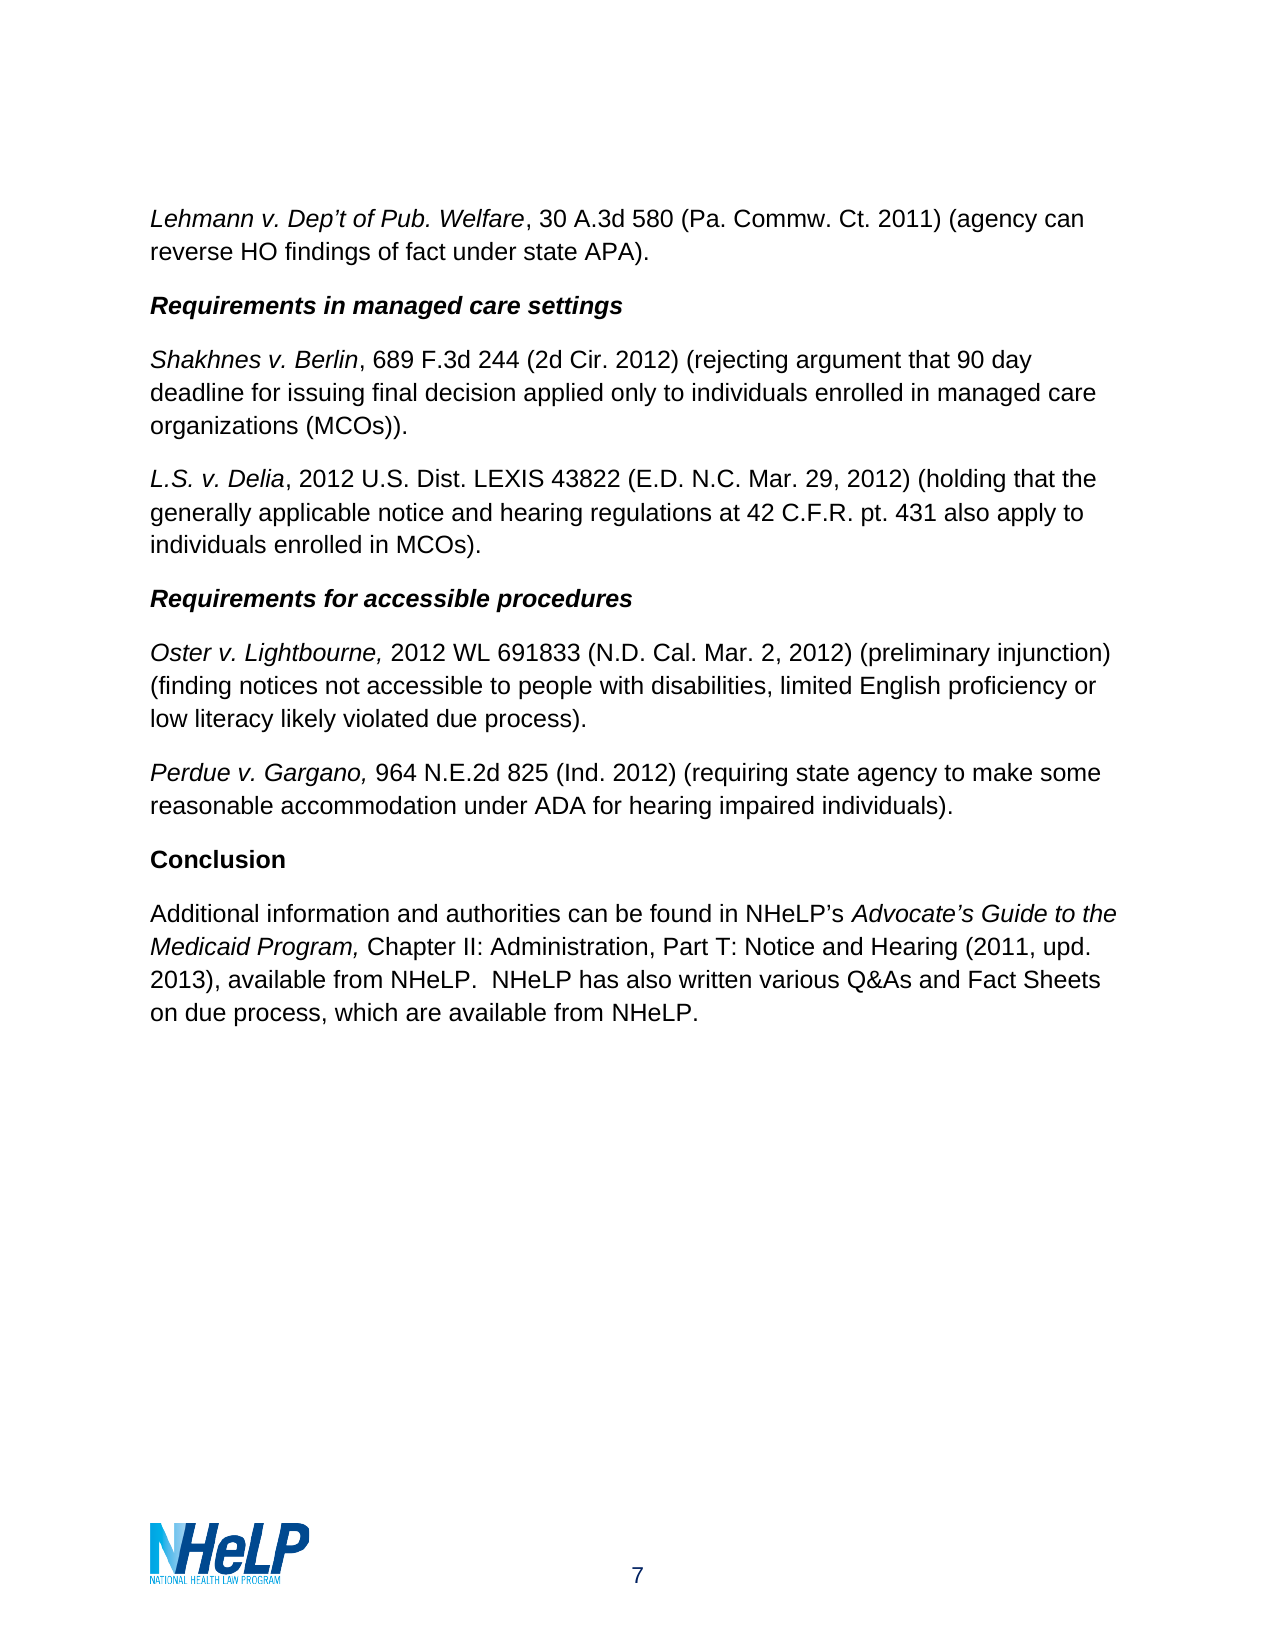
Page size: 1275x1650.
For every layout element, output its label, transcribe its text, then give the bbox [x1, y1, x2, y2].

text Lehmann v. Dep’t of Pub. Welfare, 30 A.3d 580 (Pa. Commw. Ct. 2011) (agency can reverse HO findings of fact under state APA). [150, 204, 1125, 266]
text Conclusion [150, 845, 1125, 874]
picture [150, 1523, 310, 1584]
text Additional information and authorities can be found in NHeLP’s Advocate’s Guide to the Medicaid Program, Chapter II: Administration, Part T: Notice and Hearing (2011, upd. 2013), available from NHeLP. NHeLP has also written various Q&As and Fact Sheets on due process, which are available from NHeLP. [150, 899, 1125, 1027]
text L.S. v. Delia, 2012 U.S. Dist. LEXIS 43822 (E.D. N.C. Mar. 29, 2012) (holding that the generally applicable notice and hearing regulations at 42 C.F.R. pt. 431 also apply to individuals enrolled in MCOs). [150, 464, 1125, 559]
text Requirements for accessible procedures [150, 584, 1125, 613]
text Requirements in managed care settings [150, 291, 1125, 319]
text Oster v. Lightbourne, 2012 WL 691833 (N.D. Cal. Mar. 2, 2012) (preliminary injunction) (finding notices not accessible to people with disabilities, limited English proficiency or low literacy likely violated due process). [150, 638, 1125, 733]
text Shakhnes v. Berlin, 689 F.3d 244 (2d Cir. 2012) (rejecting argument that 90 day deadline for issuing final decision applied only to individuals enrolled in managed care organizations (MCOs)). [150, 344, 1125, 439]
text Perdue v. Gargano, 964 N.E.2d 825 (Ind. 2012) (requiring state agency to make some reasonable accommodation under ADA for hearing impaired individuals). [150, 758, 1125, 820]
